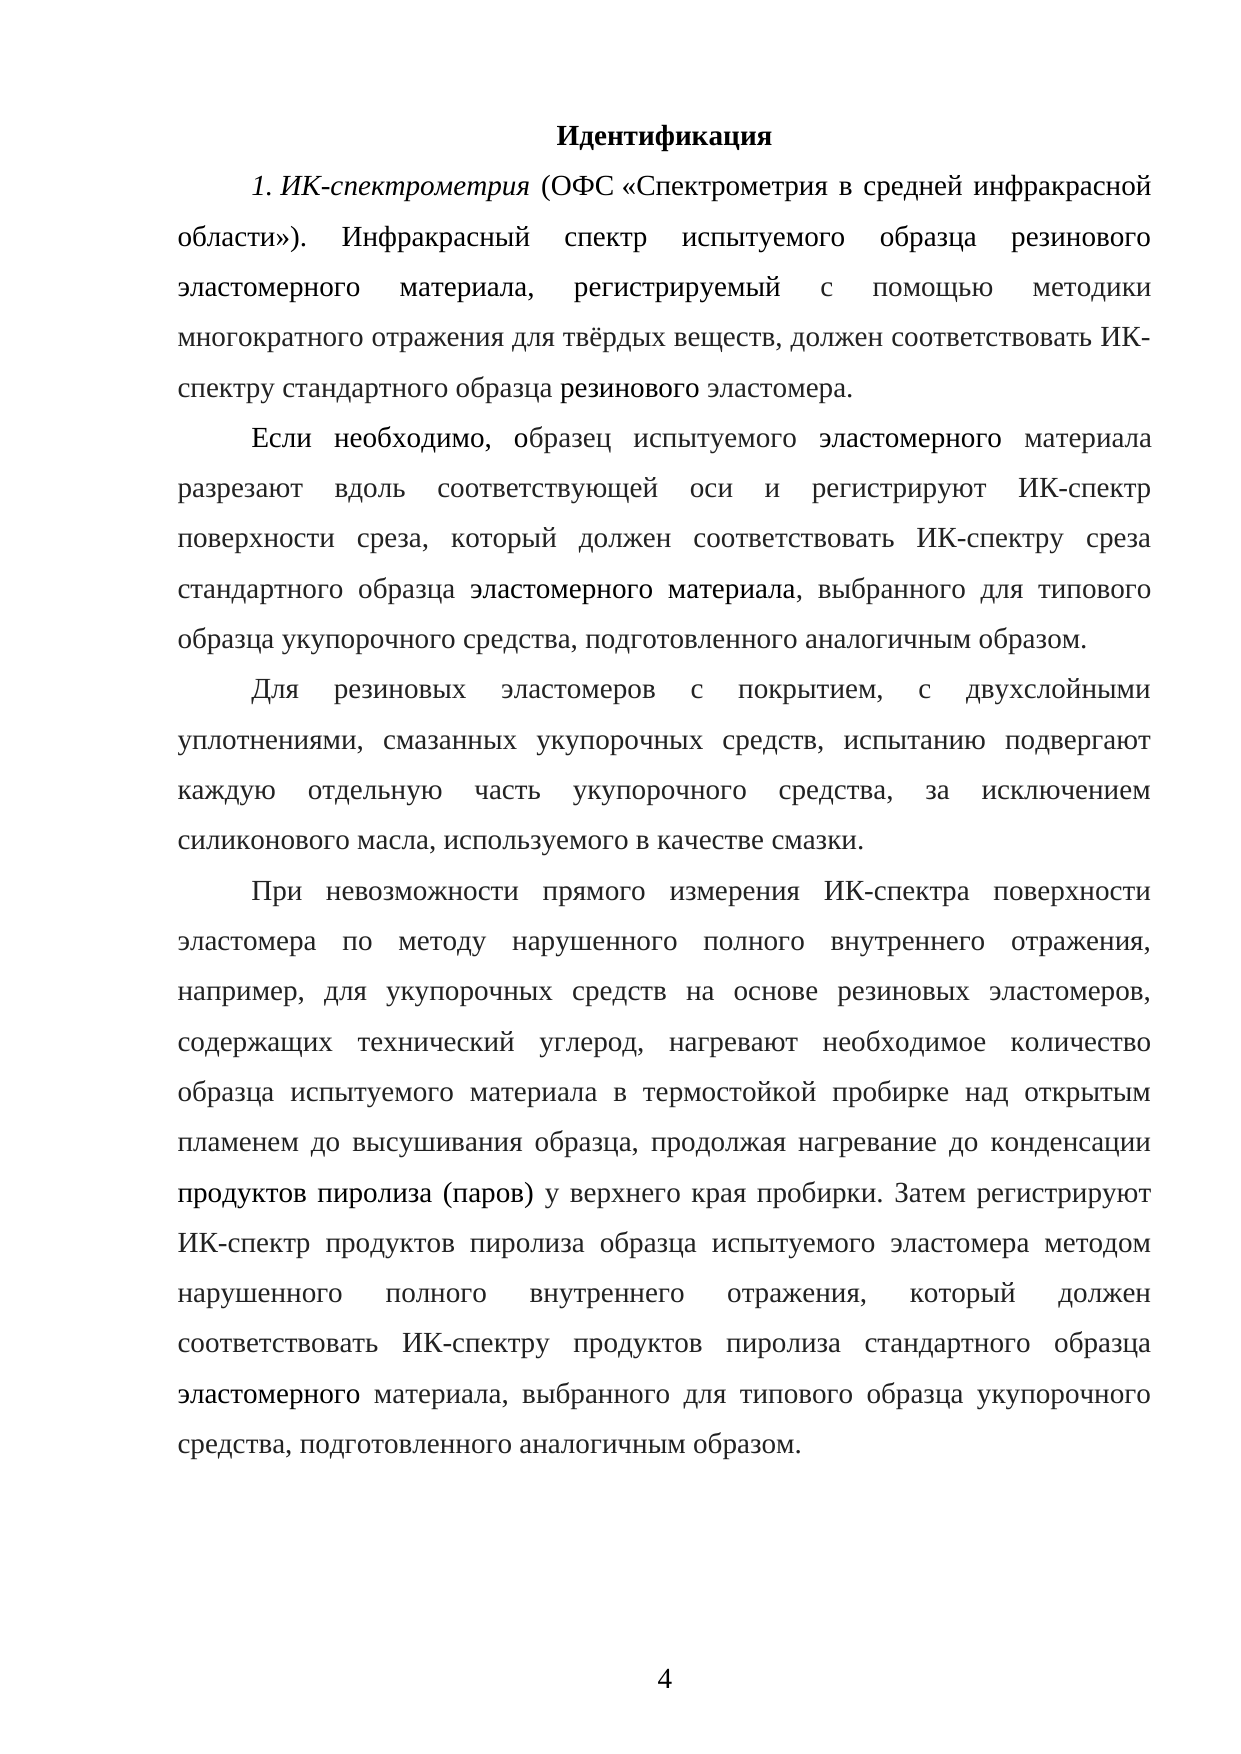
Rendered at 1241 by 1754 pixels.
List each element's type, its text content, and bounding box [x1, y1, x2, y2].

text Для резиновых эластомеров с покрытием, с двухслойными уплотнениями, смазанных укупорочных средств, испытанию подвергают каждую отдельную часть укупорочного средства, за исключением силиконового масла, используемого в качестве смазки. [177, 672, 1152, 856]
text Идентификация [177, 118, 1152, 152]
text Если необходимо, образец испытуемого эластомерного материала разрезают вдоль соответствующей оси и регистрируют ИК-спектр поверхности среза, который должен соответствовать ИК-спектру среза стандартного образца эластомерного материала, выбранного для типового образца укупорочного средства, подготовленного аналогичным образом. [177, 420, 1152, 655]
text 1. ИК-спектрометрия (ОФС «Спектрометрия в средней инфракрасной области»). Инфракрасный спектр испытуемого образца резинового эластомерного материала, регистрируемый с помощью методики многократного отражения для твёрдых веществ, должен соответствовать ИК-спектру стандартного образца резинового эластомера. [177, 168, 1152, 403]
text При невозможности прямого измерения ИК-спектра поверхности эластомера по методу нарушенного полного внутреннего отражения, например, для укупорочных средств на основе резиновых эластомеров, содержащих технический углерод, нагревают необходимое количество образца испытуемого материала в термостойкой пробирке над открытым пламенем до высушивания образца, продолжая нагревание до конденсации продуктов пиролиза (паров) у верхнего края пробирки. Затем регистрируют ИК-спектр продуктов пиролиза образца испытуемого эластомера методом нарушенного полного внутреннего отражения, который должен соответствовать ИК-спектру продуктов пиролиза стандартного образца эластомерного материала, выбранного для типового образца укупорочного средства, подготовленного аналогичным образом. [177, 873, 1152, 1460]
